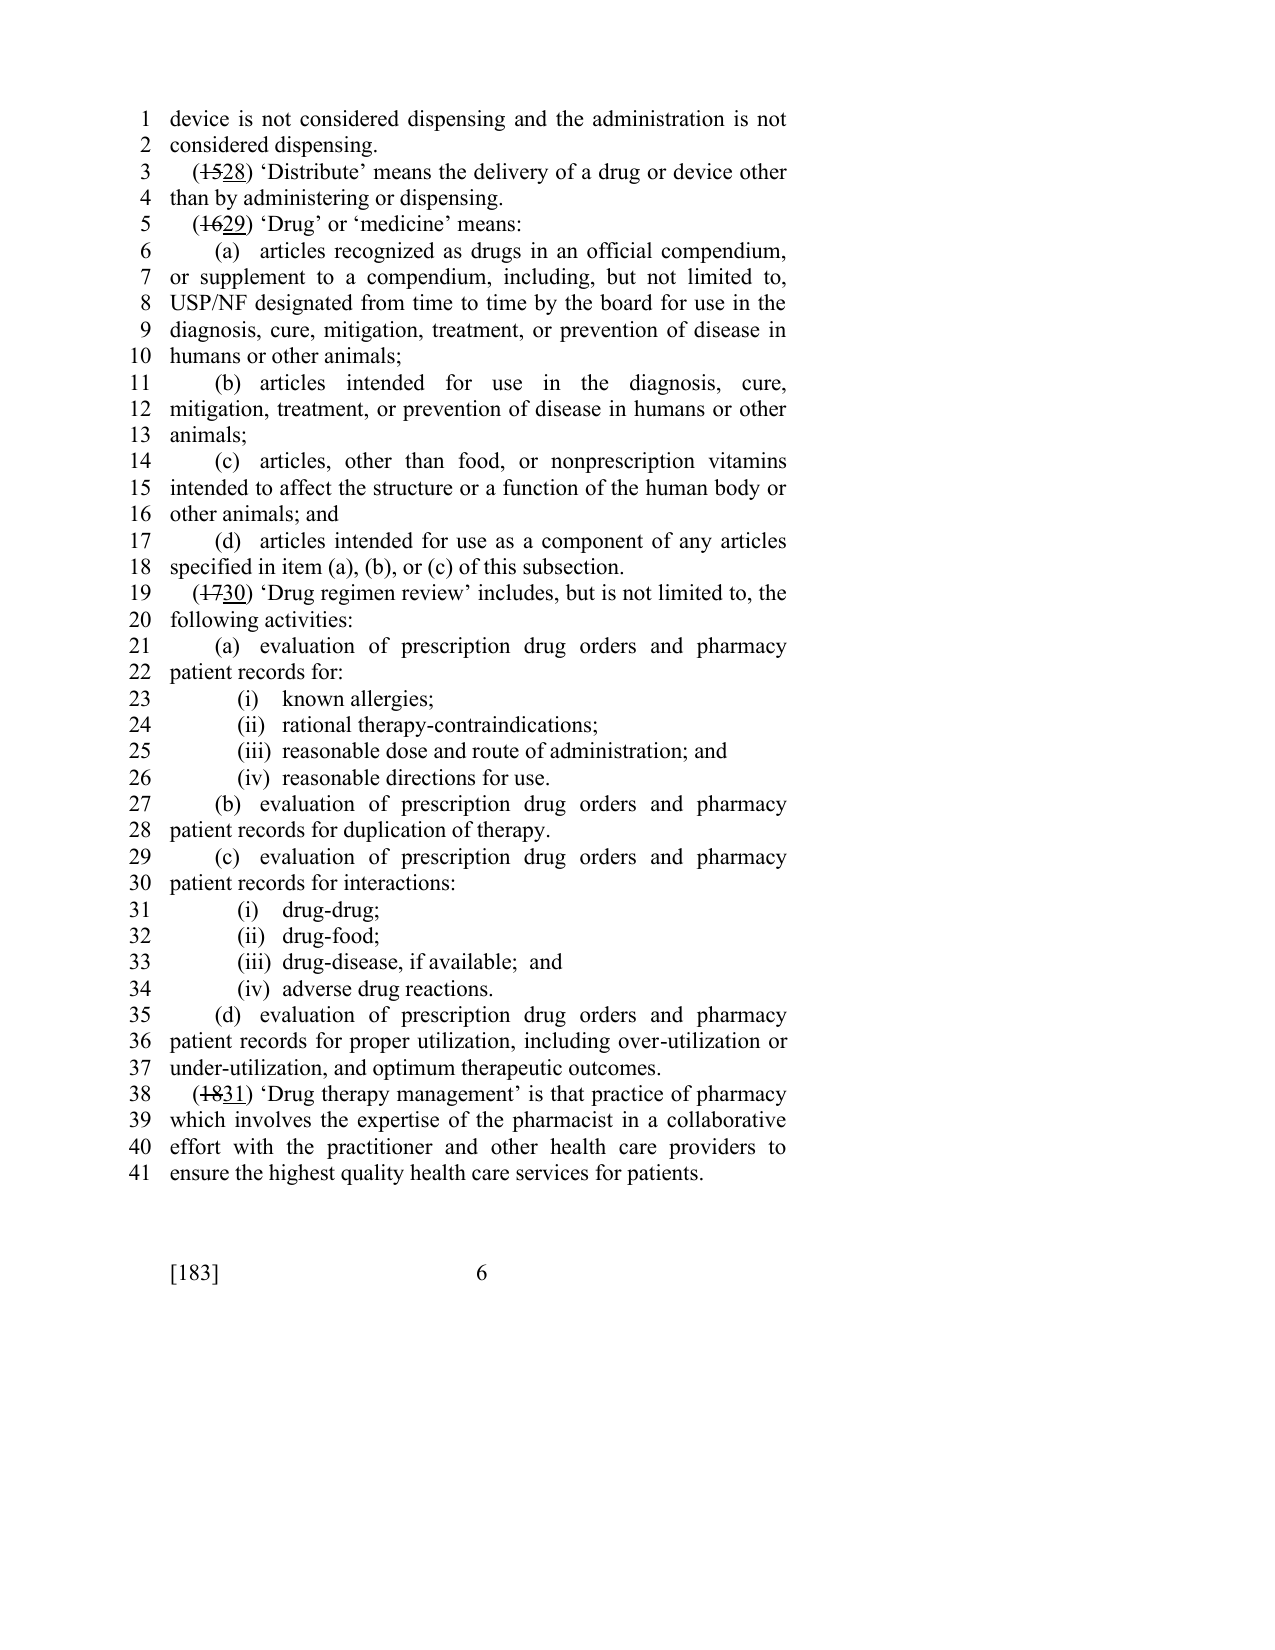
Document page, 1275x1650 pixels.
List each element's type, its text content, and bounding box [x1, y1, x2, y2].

text (d) evaluation of prescription drug orders and pharmacy patient records for proper utilization, including over-utilization or under-utilization, and optimum therapeutic outcomes. [169, 1001, 787, 1080]
text (iv) reasonable directions for use. [169, 764, 787, 790]
text (d) articles intended for use as a component of any articles specified in item (a), (b), or (c) of this subsection. [169, 527, 787, 579]
text (1831) ‘Drug therapy management’ is that practice of pharmacy which involves the expertise of the pharmacist in a collaborative effort with the practitioner and other health care providers to ensure the highest quality health care services for patients. [169, 1080, 787, 1186]
text (c) evaluation of prescription drug orders and pharmacy patient records for interactions: [169, 843, 787, 896]
text (1528) ‘Distribute’ means the delivery of a drug or device other than by administering or dispensing. [169, 158, 787, 210]
text (ii) drug-food; [169, 922, 787, 948]
text (i) known allergies; [169, 685, 787, 711]
text (a) evaluation of prescription drug orders and pharmacy patient records for: [169, 632, 787, 685]
text (ii) rational therapy-contraindications; [169, 711, 787, 737]
text (iii) reasonable dose and route of administration; and [169, 737, 787, 764]
text (iv) adverse drug reactions. [169, 975, 787, 1001]
text (b) evaluation of prescription drug orders and pharmacy patient records for duplication of therapy. [169, 790, 787, 843]
text (1730) ‘Drug regimen review’ includes, but is not limited to, the following activities: [169, 579, 787, 632]
text (c) articles, other than food, or nonprescription vitamins intended to affect the structure or a function of the human body or other animals; and [169, 448, 787, 527]
text (1629) ‘Drug’ or ‘medicine’ means: [169, 210, 787, 237]
text (a) articles recognized as drugs in an official compendium, or supplement to a compendium, including, but not limited to, USP/NF designated from time to time by the board for use in the diagnosis, cure, mitigation, treatment, or prevention of disease in humans or other animals; [169, 237, 787, 368]
text (iii) drug-disease, if available; and [169, 948, 787, 975]
text (i) drug-drug; [169, 896, 787, 922]
text (b) articles intended for use in the diagnosis, cure, mitigation, treatment, or prevention of disease in humans or other animals; [169, 368, 787, 448]
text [169, 105, 787, 158]
